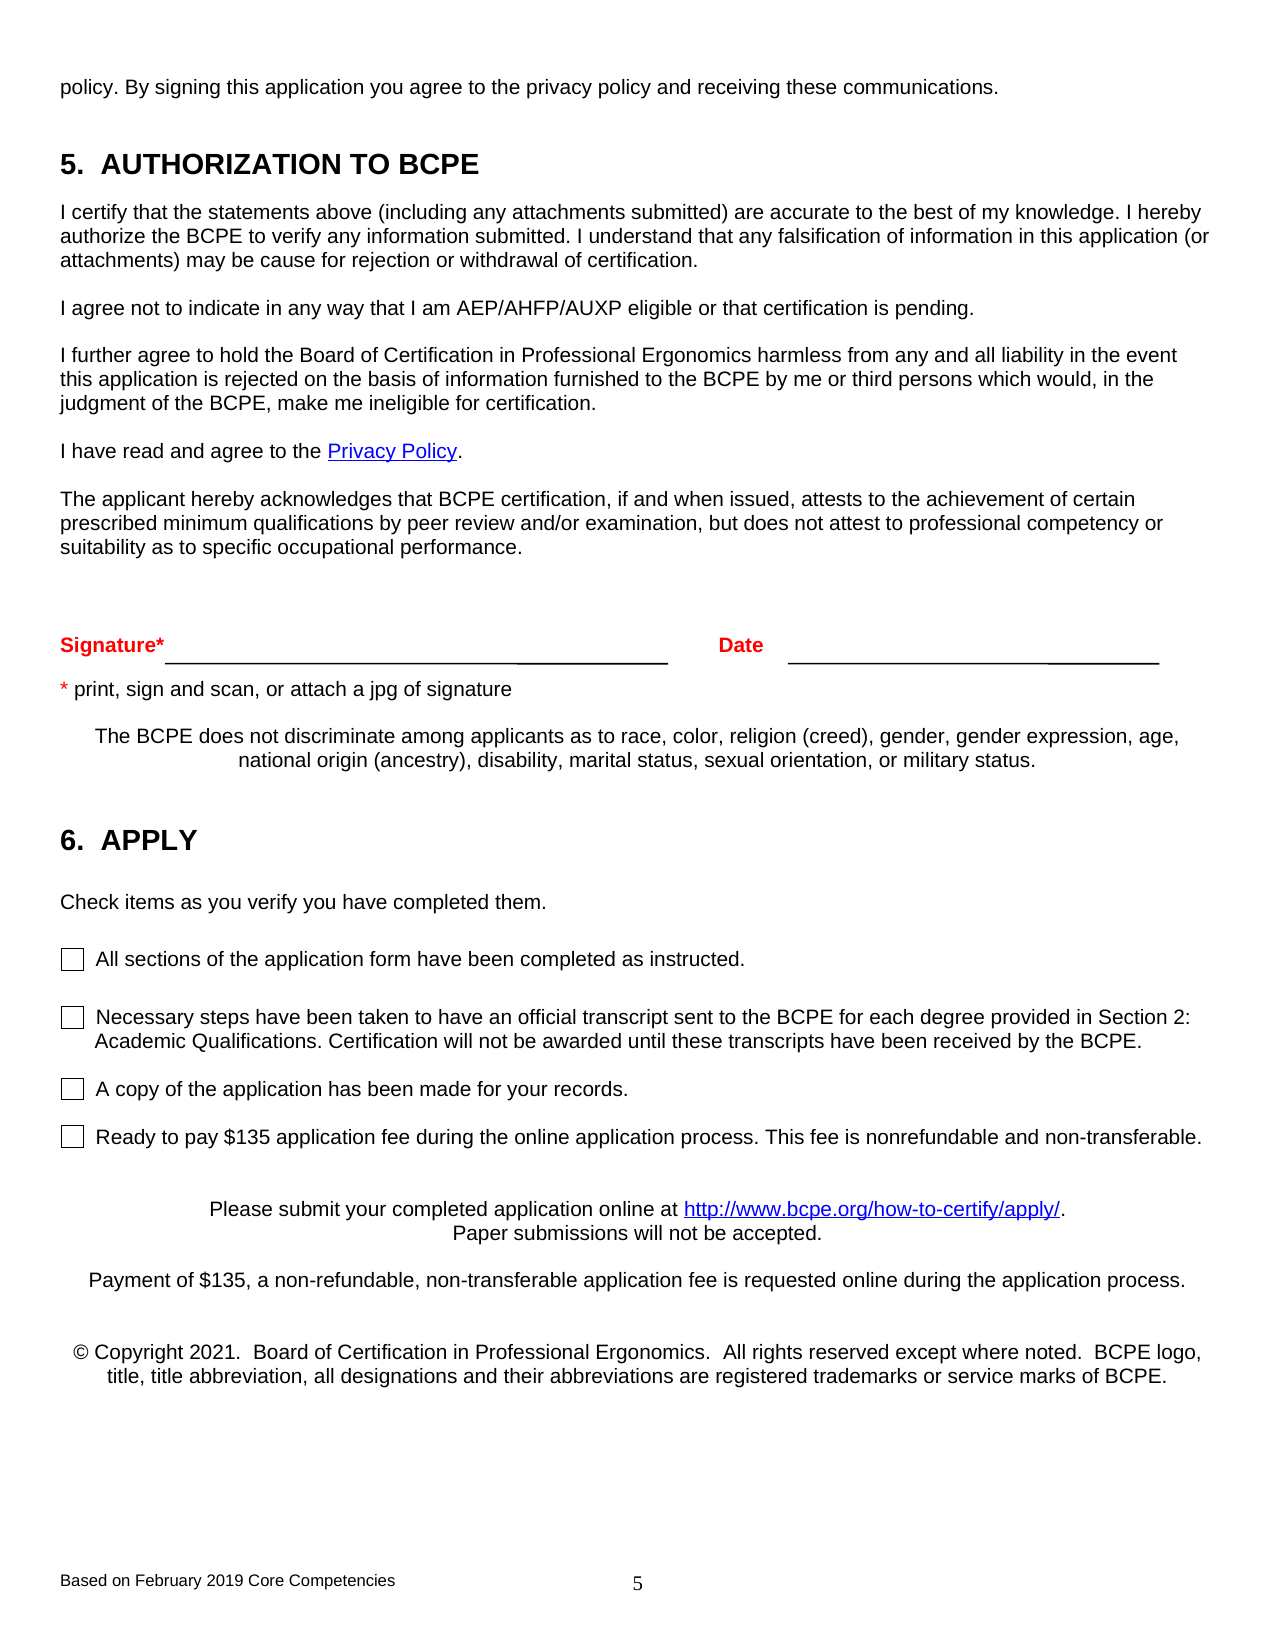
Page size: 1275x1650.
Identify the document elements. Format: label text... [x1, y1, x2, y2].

text Please submit your completed application online at http://www.bcpe.org/how-to-certify/apply/. [60, 1196, 1215, 1220]
text I further agree to hold the Board of Certification in Professional Ergonomics harmless from any and all liability in the event this application is rejected on the basis of information furnished to the BCPE by me or third persons which would, in the judgment of the BCPE, make me ineligible for certification. [60, 343, 1215, 415]
text Academic Qualifications. Certification will not be awarded until these transcripts have been received by the BCPE. [60, 1029, 1215, 1053]
text 5. AUTHORIZATION TO BCPE [60, 147, 1215, 180]
text I agree not to indicate in any way that I am AEP/AHFP/AUXP eligible or that certification is pending. [60, 295, 1215, 319]
text Signature* Date [60, 631, 1215, 657]
text The BCPE does not discriminate among applicants as to race, color, religion (creed), gender, gender expression, age, national origin (ancestry), disability, marital status, sexual orientation, or military status. [60, 724, 1215, 772]
text A copy of the application has been made for your records. [60, 1077, 1215, 1101]
text Check items as you verify you have completed them. [60, 890, 1215, 914]
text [60, 75, 1215, 99]
text © Copyright 2021. Board of Certification in Professional Ergonomics. All rights reserved except where noted. BCPE logo, title, title abbreviation, all designations and their abbreviations are registered trademarks or service marks of BCPE. [60, 1340, 1215, 1388]
text I certify that the statements above (including any attachments submitted) are accurate to the best of my knowledge. I hereby authorize the BCPE to verify any information submitted. I understand that any falsification of information in this application (or attachments) may be cause for rejection or withdrawal of certification. [60, 199, 1215, 271]
text * print, sign and scan, or attach a jpg of signature [60, 676, 1215, 700]
text Payment of $135, a non-refundable, non-transferable application fee is requested online during the application process. [60, 1268, 1215, 1292]
text All sections of the application form have been completed as instructed. [60, 947, 1215, 971]
text I have read and agree to the Privacy Policy. [60, 439, 1215, 463]
text 6. APPLY [60, 823, 1215, 856]
text Necessary steps have been taken to have an official transcript sent to the BCPE for each degree provided in Section 2: [60, 1005, 1215, 1029]
text The applicant hereby acknowledges that BCPE certification, if and when issued, attests to the achievement of certain prescribed minimum qualifications by peer review and/or examination, but does not attest to professional competency or suitability as to specific occupational performance. [60, 487, 1215, 559]
text Paper submissions will not be accepted. [60, 1220, 1215, 1244]
text Ready to pay $135 application fee during the online application process. This fee is nonrefundable and non-transferable. [60, 1124, 1215, 1148]
